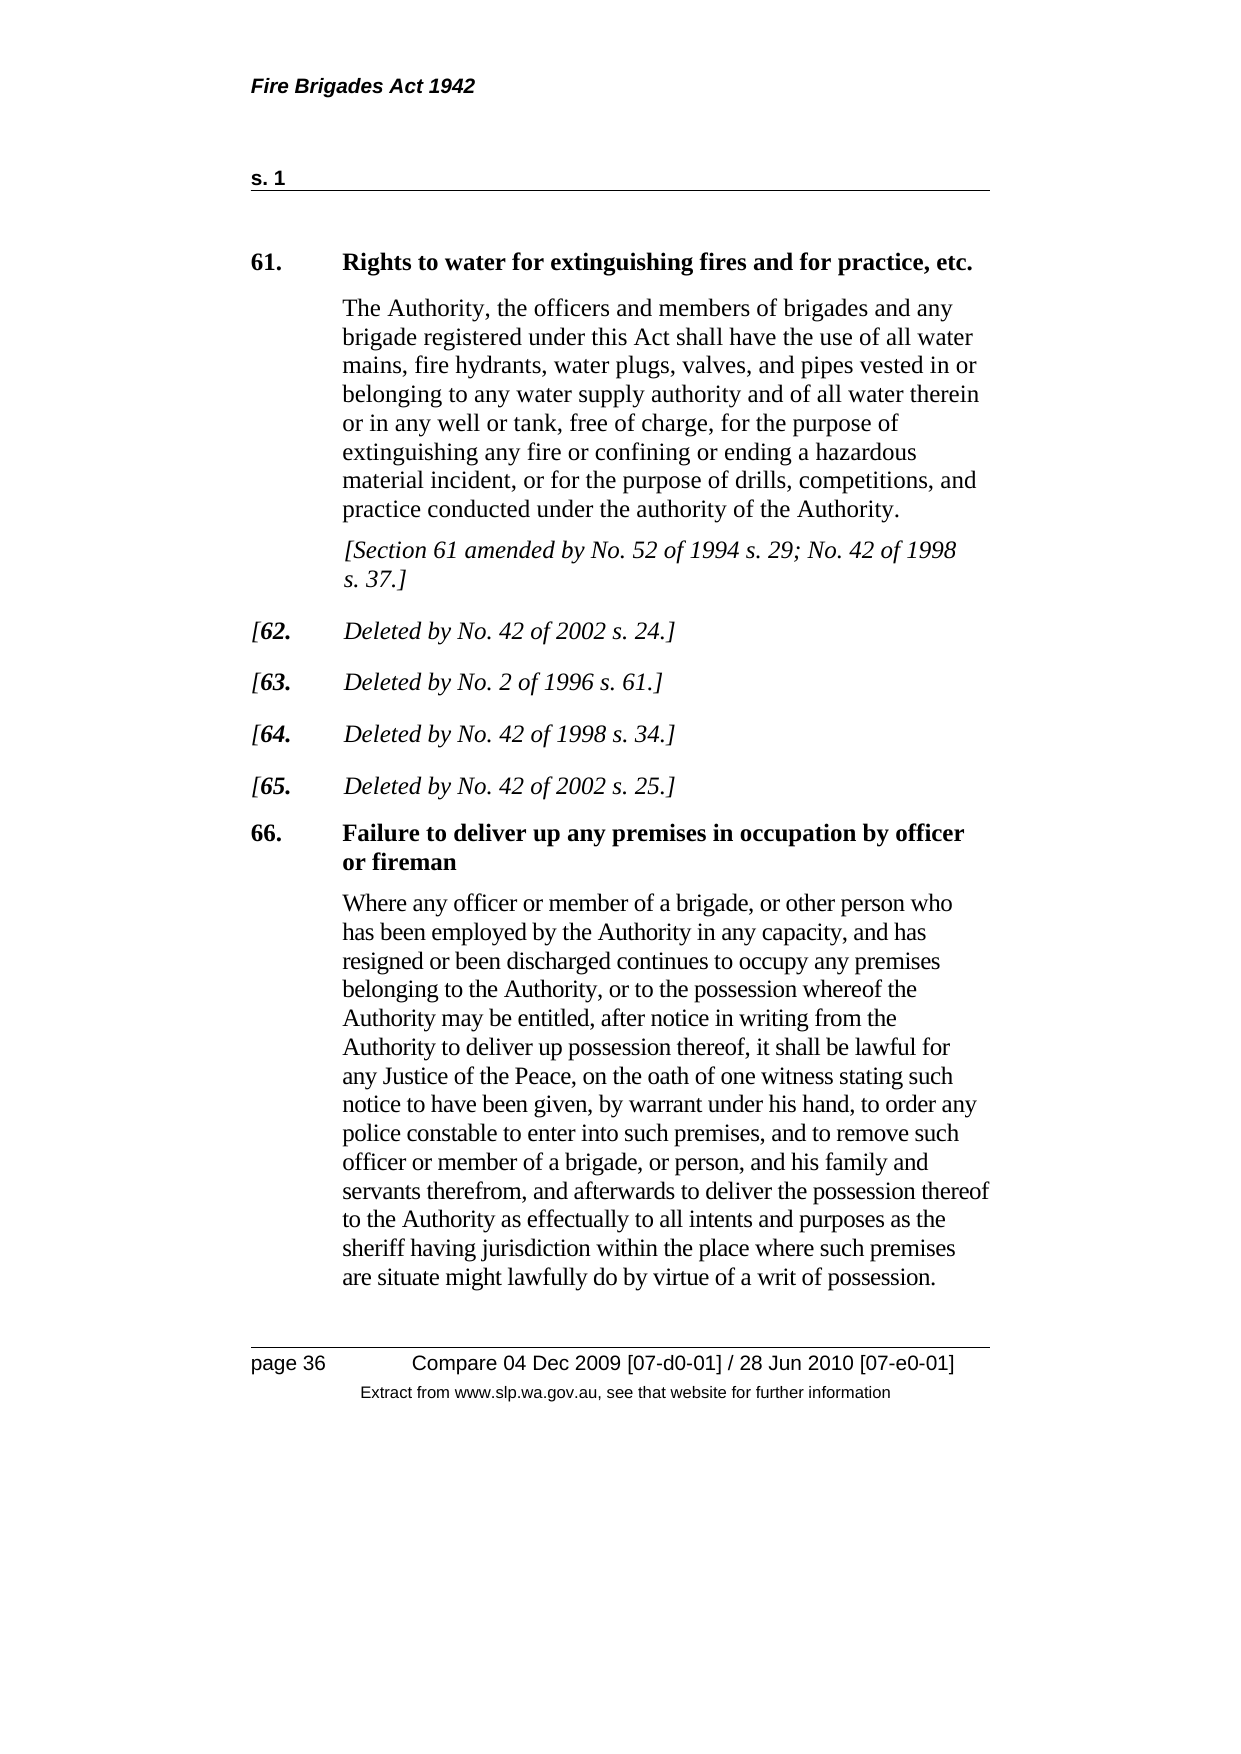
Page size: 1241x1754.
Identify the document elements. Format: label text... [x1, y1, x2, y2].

text The Authority, the officers and members of brigades and any brigade registered under this Act shall have the use of all water mains, fire hydrants, water plugs, valves, and pipes vested in or belonging to any water supply authority and of all water therein or in any well or tank, free of charge, for the purpose of extinguishing any fire or confining or ending a hazardous material incident, or for the purpose of drills, competitions, and practice conducted under the authority of the Authority. [251, 293, 990, 523]
text Where any officer or member of a brigade, or other person who has been employed by the Authority in any capacity, and has resigned or been discharged continues to occupy any premises belonging to the Authority, or to the possession whereof the Authority may be entitled, after notice in writing from the Authority to deliver up possession thereof, it shall be lawful for any Justice of the Peace, on the oath of one witness stating such notice to have been given, by warrant under his hand, to order any police constable to enter into such premises, and to remove such officer or member of a brigade, or person, and his family and servants therefrom, and afterwards to deliver the possession thereof to the Authority as effectually to all intents and purposes as the sheriff having jurisdiction within the place where such premises are situate might lawfully do by virtue of a writ of possession. [251, 888, 990, 1291]
text [64. Deleted by No. 42 of 1998 s. 34.] [251, 719, 990, 748]
subtitle 66. Failure to deliver up any premises in occupation by officer or fireman [251, 818, 990, 876]
subtitle 61. Rights to water for extinguishing fires and for practice, etc. [251, 247, 990, 276]
text [Section 61 amended by No. 52 of 1994 s. 29; No. 42 of 1998 s. 37.] [251, 535, 990, 593]
text [62. Deleted by No. 42 of 2002 s. 24.] [251, 616, 990, 644]
text [63. Deleted by No. 2 of 1996 s. 61.] [251, 667, 990, 696]
text [65. Deleted by No. 42 of 2002 s. 25.] [251, 771, 990, 799]
